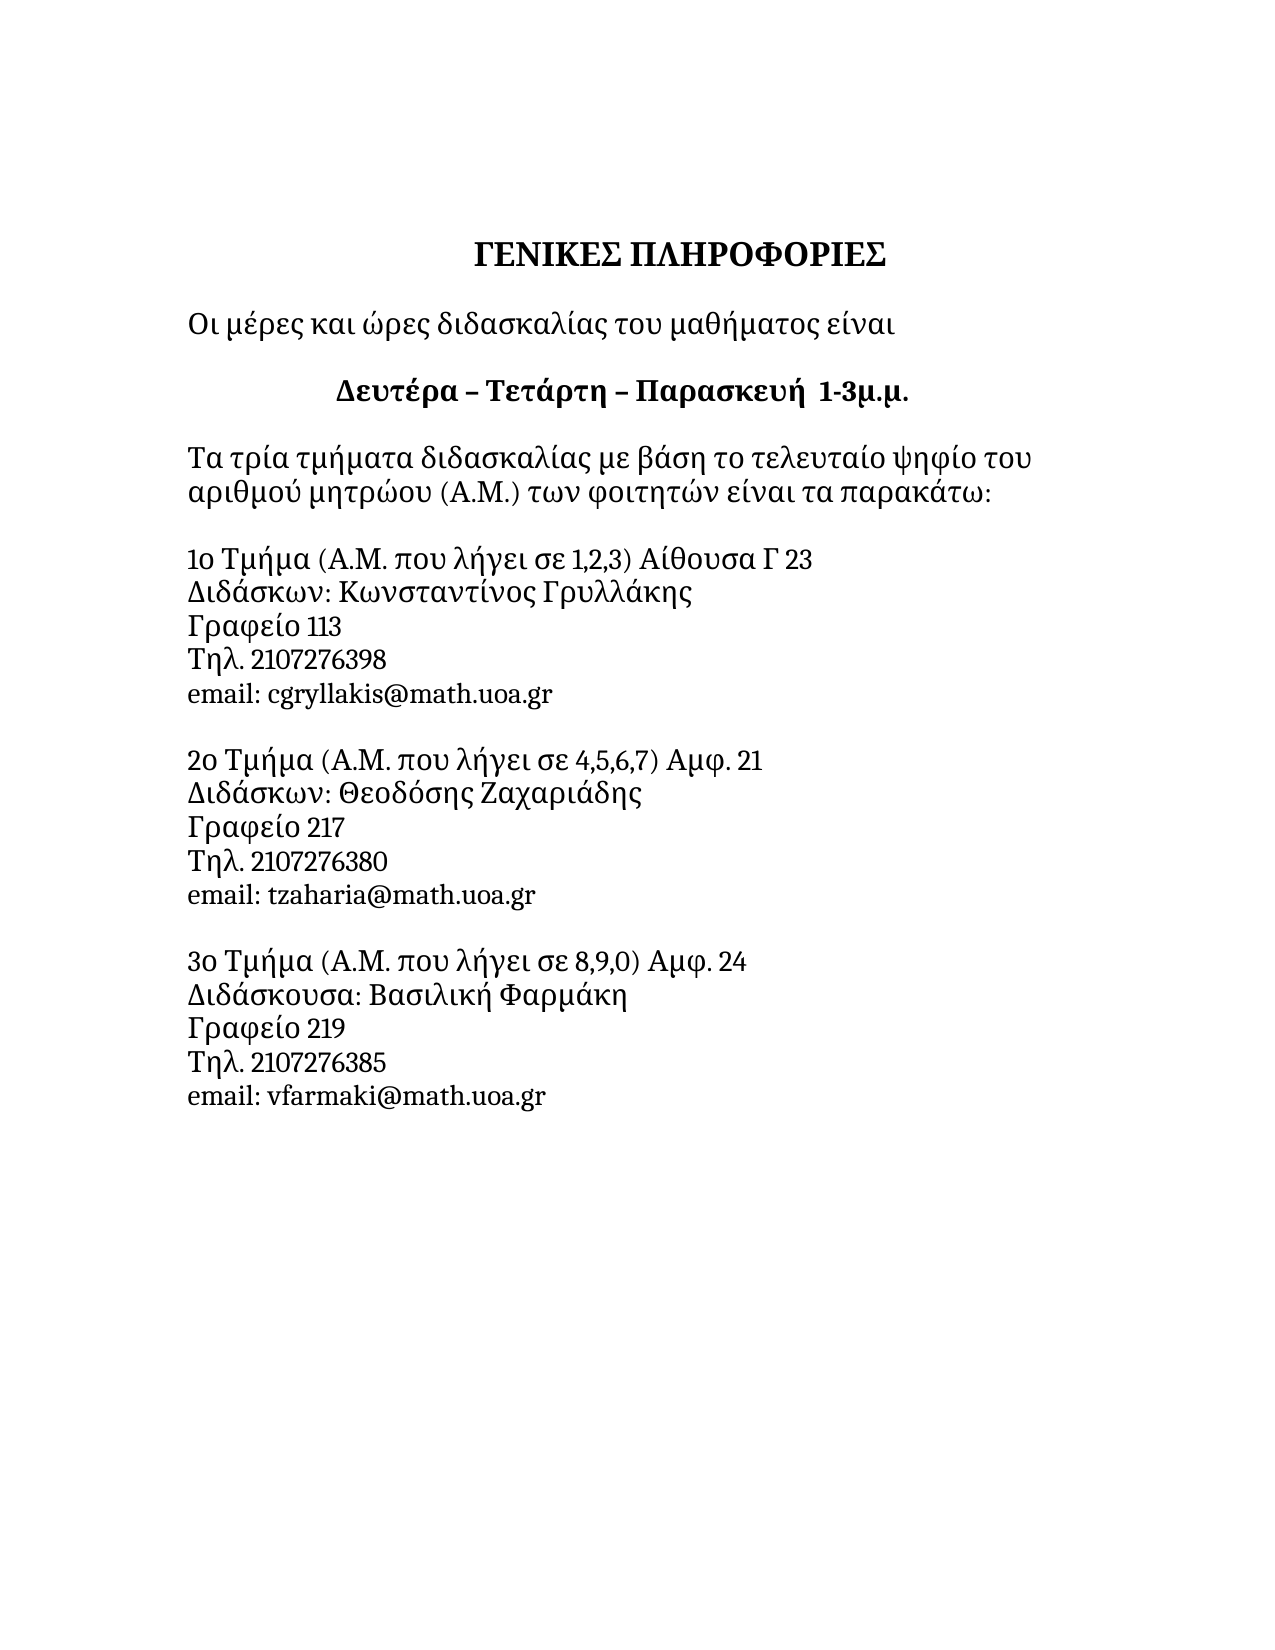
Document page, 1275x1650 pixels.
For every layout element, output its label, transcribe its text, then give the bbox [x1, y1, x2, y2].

text Τα τρία τμήματα διδασκαλίας με βάση το τελευταίο ψηφίο του αριθμού μητρώου (Α.Μ.) των φοιτητών είναι τα παρακάτω: [187, 442, 1087, 509]
text Τηλ. 2107276385 [187, 1046, 1087, 1079]
text Οι μέρες και ώρες διδασκαλίας του μαθήματος είναι [187, 308, 1087, 342]
text email: tzaharia@math.uoa.gr [187, 878, 1087, 912]
text 2ο Τμήμα (Α.Μ. που λήγει σε 4,5,6,7) Αμφ. 21 [187, 744, 1087, 778]
text Διδάσκουσα: Βασιλική Φαρμάκη [187, 979, 1087, 1012]
text Δευτέρα – Τετάρτη – Παρασκευή 1-3μ.μ. [187, 375, 1087, 409]
text email: vfarmaki@math.uoa.gr [187, 1079, 1087, 1113]
text Γραφείο 113 [187, 610, 1087, 643]
text email: cgryllakis@math.uoa.gr [187, 677, 1087, 711]
text 3ο Τμήμα (Α.Μ. που λήγει σε 8,9,0) Αμφ. 24 [187, 945, 1087, 979]
text ΓΕΝΙΚΕΣ ΠΛΗΡΟΦΟΡΙΕΣ [187, 236, 1087, 274]
text Τηλ. 2107276398 [187, 643, 1087, 677]
text Τηλ. 2107276380 [187, 845, 1087, 878]
text 1ο Τμήμα (Α.Μ. που λήγει σε 1,2,3) Αίθουσα Γ 23 [187, 543, 1087, 576]
text Διδάσκων: Θεοδόσης Ζαχαριάδης [187, 778, 1087, 811]
text Γραφείο 217 [187, 811, 1087, 845]
text Γραφείο 219 [187, 1012, 1087, 1046]
text Διδάσκων: Κωνσταντίνος Γρυλλάκης [187, 576, 1087, 610]
